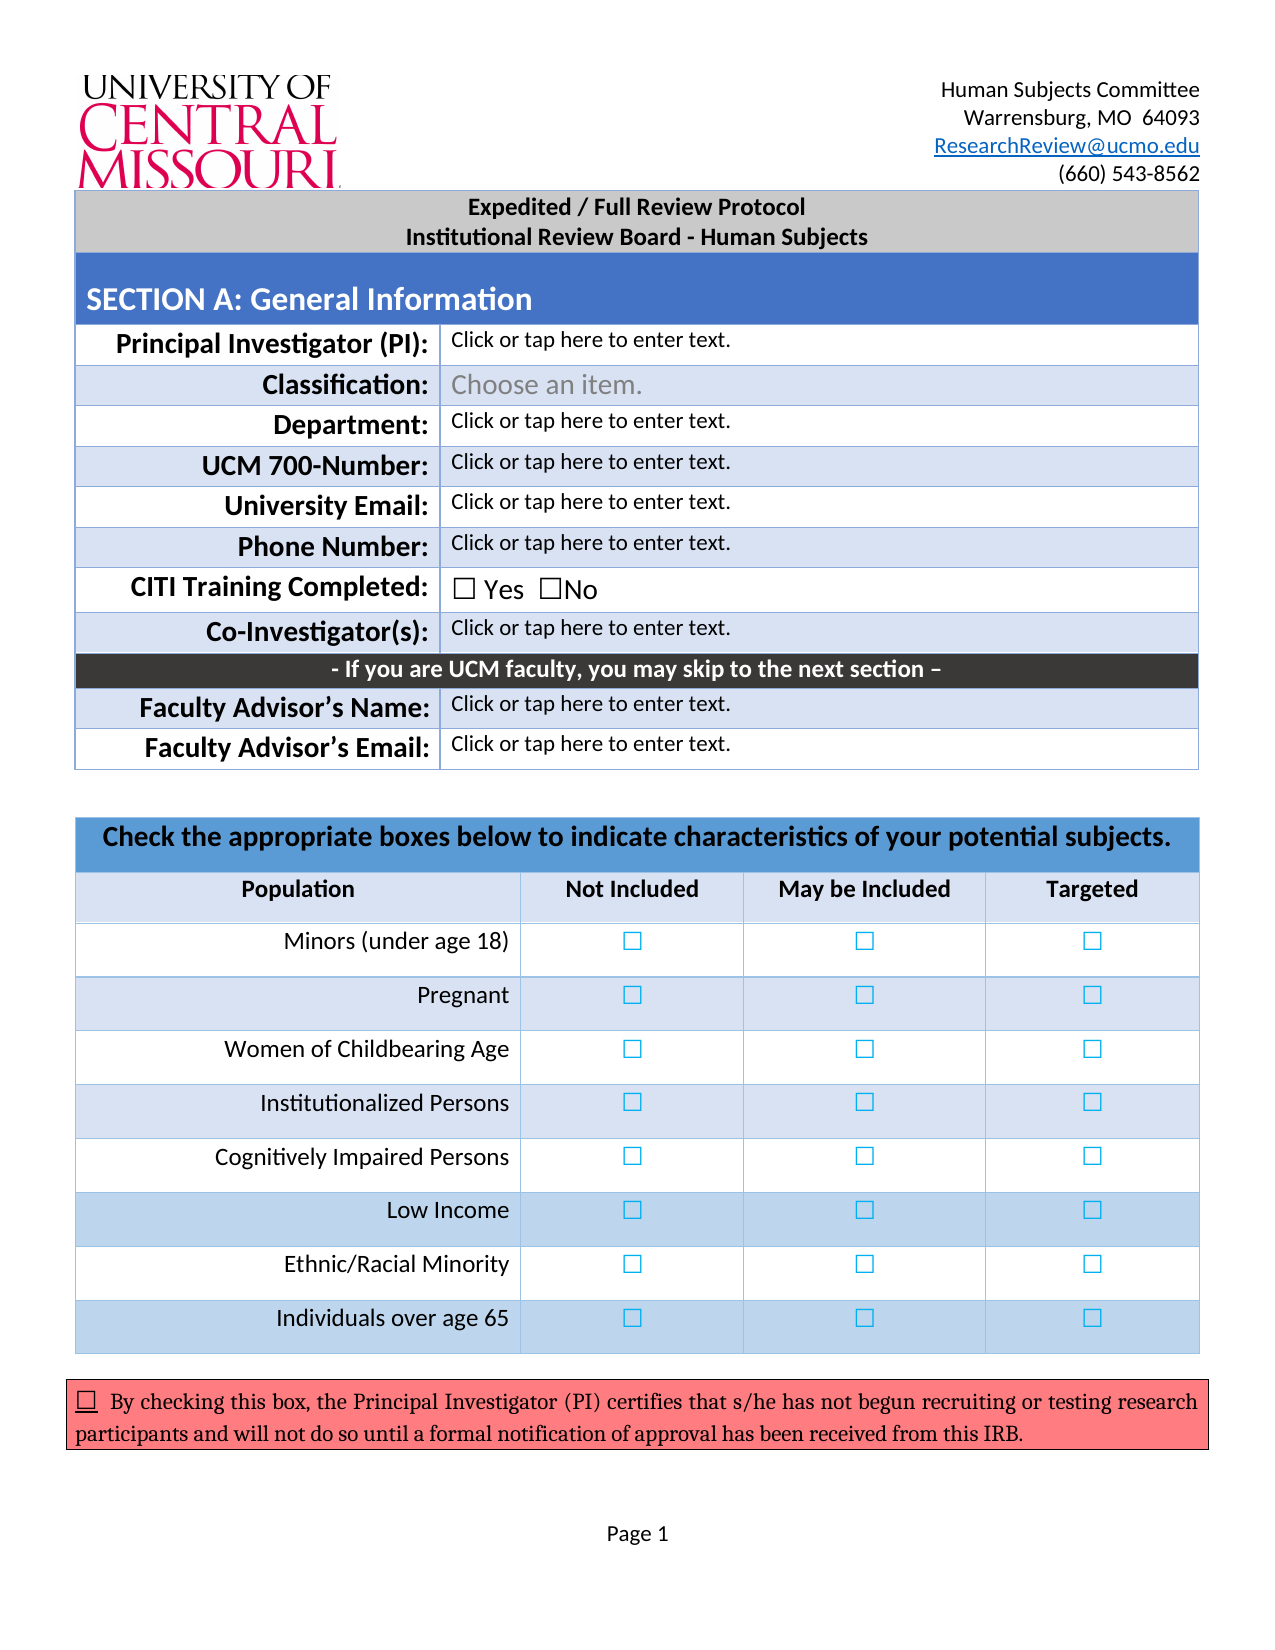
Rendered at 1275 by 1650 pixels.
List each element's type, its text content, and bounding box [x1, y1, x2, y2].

table_cell [521, 1301, 743, 1353]
table_cell - If you are UCM faculty, you may skip to the next section – [76, 654, 1198, 688]
table_cell Classification: [76, 366, 439, 405]
table_cell [986, 1085, 1199, 1138]
table_cell [521, 1085, 743, 1138]
table_cell [986, 924, 1199, 976]
table_cell [521, 978, 743, 1030]
table_cell Principal Investigator (PI): [76, 325, 439, 365]
table_cell [744, 1193, 985, 1246]
table_cell Co-Investigator(s): [76, 613, 439, 652]
table_cell [744, 1247, 985, 1299]
table_cell [744, 924, 985, 976]
table_cell [986, 1031, 1199, 1084]
table_cell Faculty Advisor’s Name: [76, 689, 439, 728]
table_cell CITI Training Completed: [76, 568, 439, 612]
table_cell Faculty Advisor’s Email: [76, 729, 439, 769]
table_cell [521, 1031, 743, 1084]
table_cell Institutionalized Persons [76, 1085, 520, 1138]
table_cell Individuals over age 65 [76, 1301, 520, 1353]
table_cell Population [76, 873, 520, 922]
table_cell [986, 1139, 1199, 1192]
table_header Check the appropriate boxes below to indicate characteristics of your potential subjects. [76, 818, 1199, 872]
table_cell Not Included [521, 873, 743, 922]
table_cell [441, 366, 1198, 405]
table_cell May be Included [744, 873, 985, 922]
table_cell [521, 1247, 743, 1299]
text By checking this box, the Principal Investigator (PI) certifies that s/he has not begun recruiting or testing research participants and will not do so until a formal notification of approval has been received from this IRB. [67, 1380, 1208, 1449]
table_cell [986, 978, 1199, 1030]
table_cell Yes No [441, 568, 1198, 612]
table_cell Women of Childbearing Age [76, 1031, 520, 1084]
table_cell Minors (under age 18) [76, 924, 520, 976]
table_cell Ethnic/Racial Minority [76, 1247, 520, 1299]
table_cell [521, 1193, 743, 1246]
table_cell SECTION A: General Information [76, 253, 1198, 324]
table_cell [744, 1301, 985, 1353]
table_cell Pregnant [76, 978, 520, 1030]
table_cell Department: [76, 406, 439, 446]
table_cell UCM 700-Number: [76, 447, 439, 486]
table_header Expedited / Full Review Protocol Institutional Review Board - Human Subjects [76, 191, 1198, 252]
table_cell [744, 1031, 985, 1084]
table_cell [986, 1193, 1199, 1246]
table_cell [521, 924, 743, 976]
table_cell University Email: [76, 487, 439, 527]
picture [75, 75, 341, 188]
table_cell Cognitively Impaired Persons [76, 1139, 520, 1192]
table_cell [744, 1139, 985, 1192]
table_cell [986, 1247, 1199, 1299]
table_cell Phone Number: [76, 528, 439, 567]
table_cell [744, 978, 985, 1030]
table_cell [521, 1139, 743, 1192]
table_cell Targeted [986, 873, 1199, 922]
table_cell Low Income [76, 1193, 520, 1246]
table_cell [986, 1301, 1199, 1353]
table_cell [744, 1085, 985, 1138]
